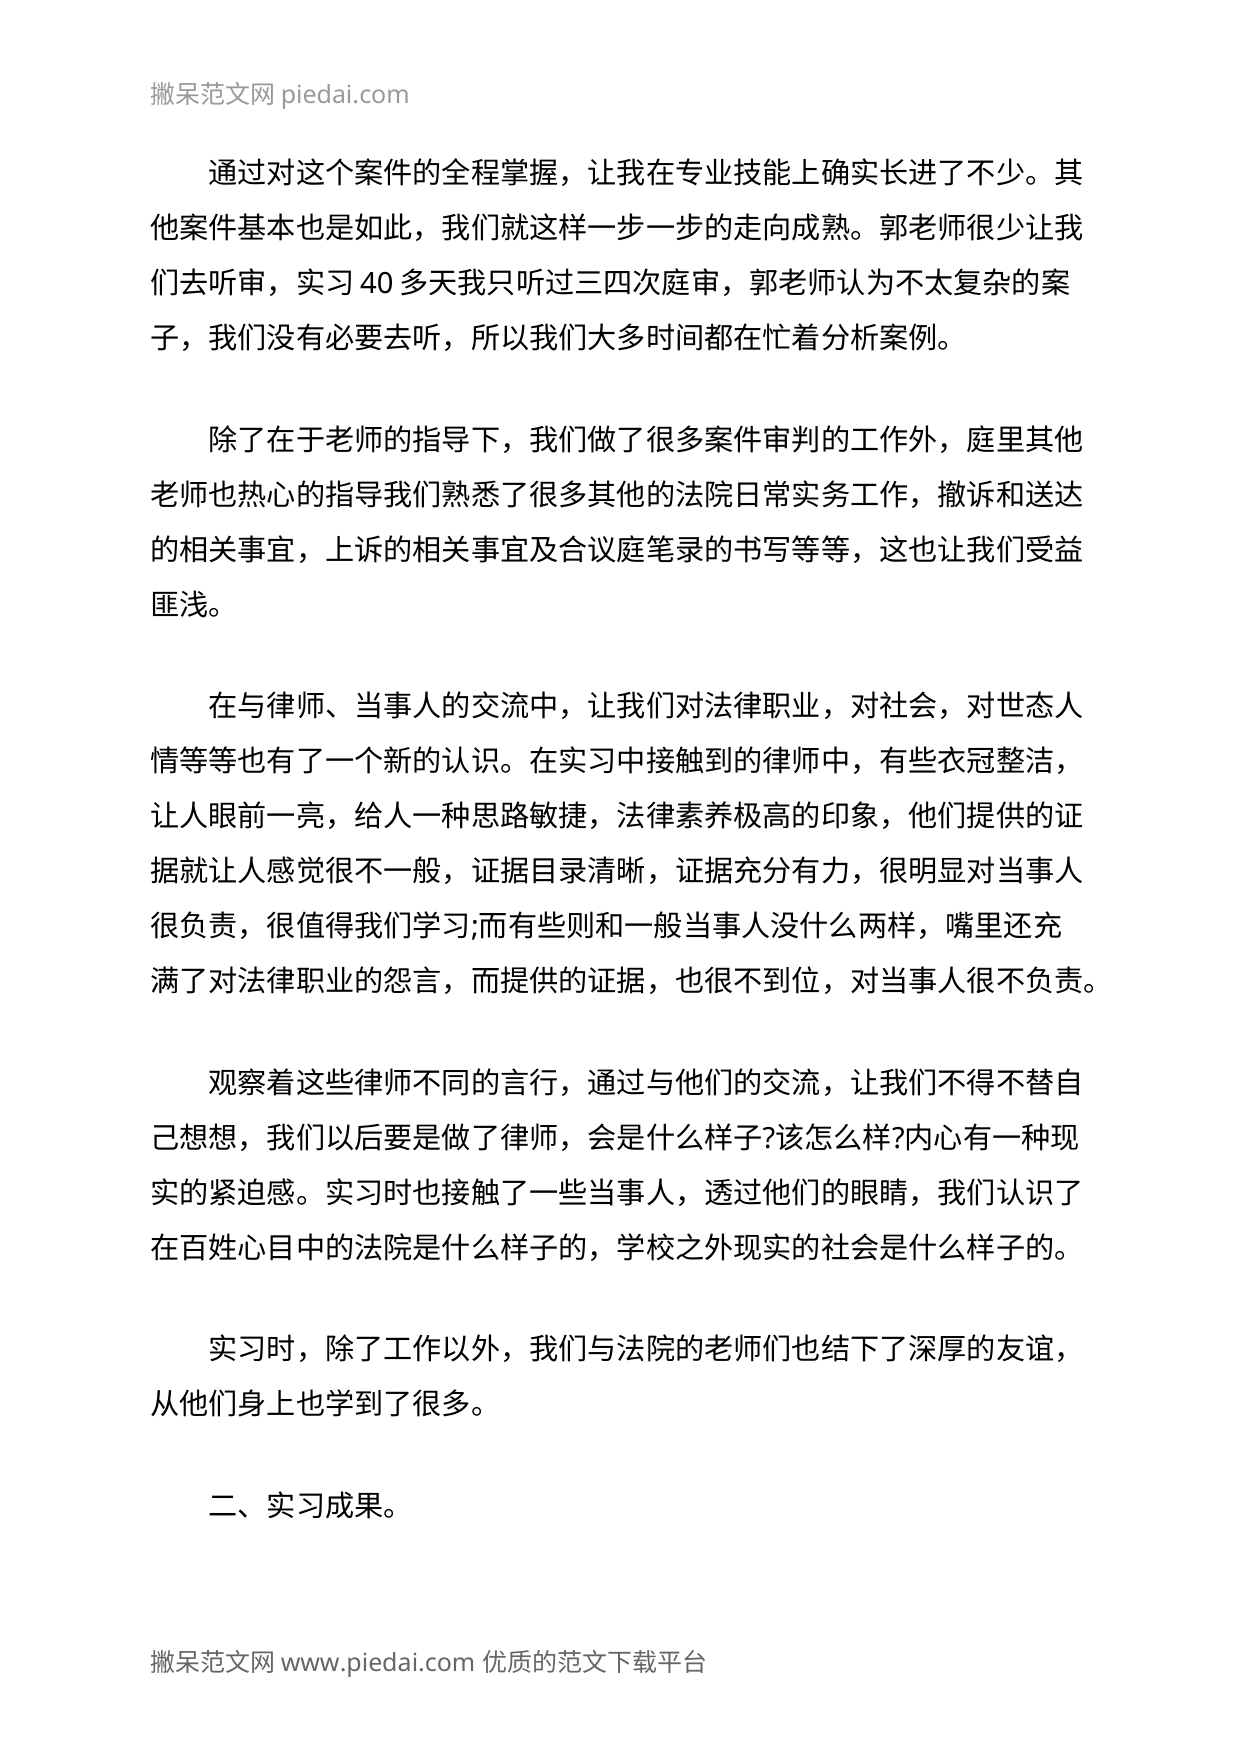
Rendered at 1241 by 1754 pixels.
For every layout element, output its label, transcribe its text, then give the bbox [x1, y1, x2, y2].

text 通过对这个案件的全程掌握，让我在专业技能上确实长进了不少。其他案件基本也是如此，我们就这样一步一步的走向成熟。郭老师很少让我们去听审，实习40多天我只听过三四次庭审，郭老师认为不太复杂的案子，我们没有必要去听，所以我们大多时间都在忙着分析案例。 [150, 150, 1090, 357]
text 实习时，除了工作以外，我们与法院的老师们也结下了深厚的友谊，从他们身上也学到了很多。 [150, 1326, 1090, 1423]
text 除了在于老师的指导下，我们做了很多案件审判的工作外，庭里其他老师也热心的指导我们熟悉了很多其他的法院日常实务工作，撤诉和送达的相关事宜，上诉的相关事宜及合议庭笔录的书写等等，这也让我们受益匪浅。 [150, 417, 1090, 623]
text 在与律师、当事人的交流中，让我们对法律职业，对社会，对世态人情等等也有了一个新的认识。在实习中接触到的律师中，有些衣冠整洁，让人眼前一亮，给人一种思路敏捷，法律素养极高的印象，他们提供的证据就让人感觉很不一般，证据目录清晰，证据充分有力，很明显对当事人很负责，很值得我们学习;而有些则和一般当事人没什么两样，嘴里还充满了对法律职业的怨言，而提供的证据，也很不到位，对当事人很不负责。 [150, 683, 1090, 1000]
text 观察着这些律师不同的言行，通过与他们的交流，让我们不得不替自己想想，我们以后要是做了律师，会是什么样子?该怎么样?内心有一种现实的紧迫感。实习时也接触了一些当事人，透过他们的眼睛，我们认识了在百姓心目中的法院是什么样子的，学校之外现实的社会是什么样子的。 [150, 1059, 1090, 1266]
text 二、实习成果。 [150, 1483, 1090, 1525]
